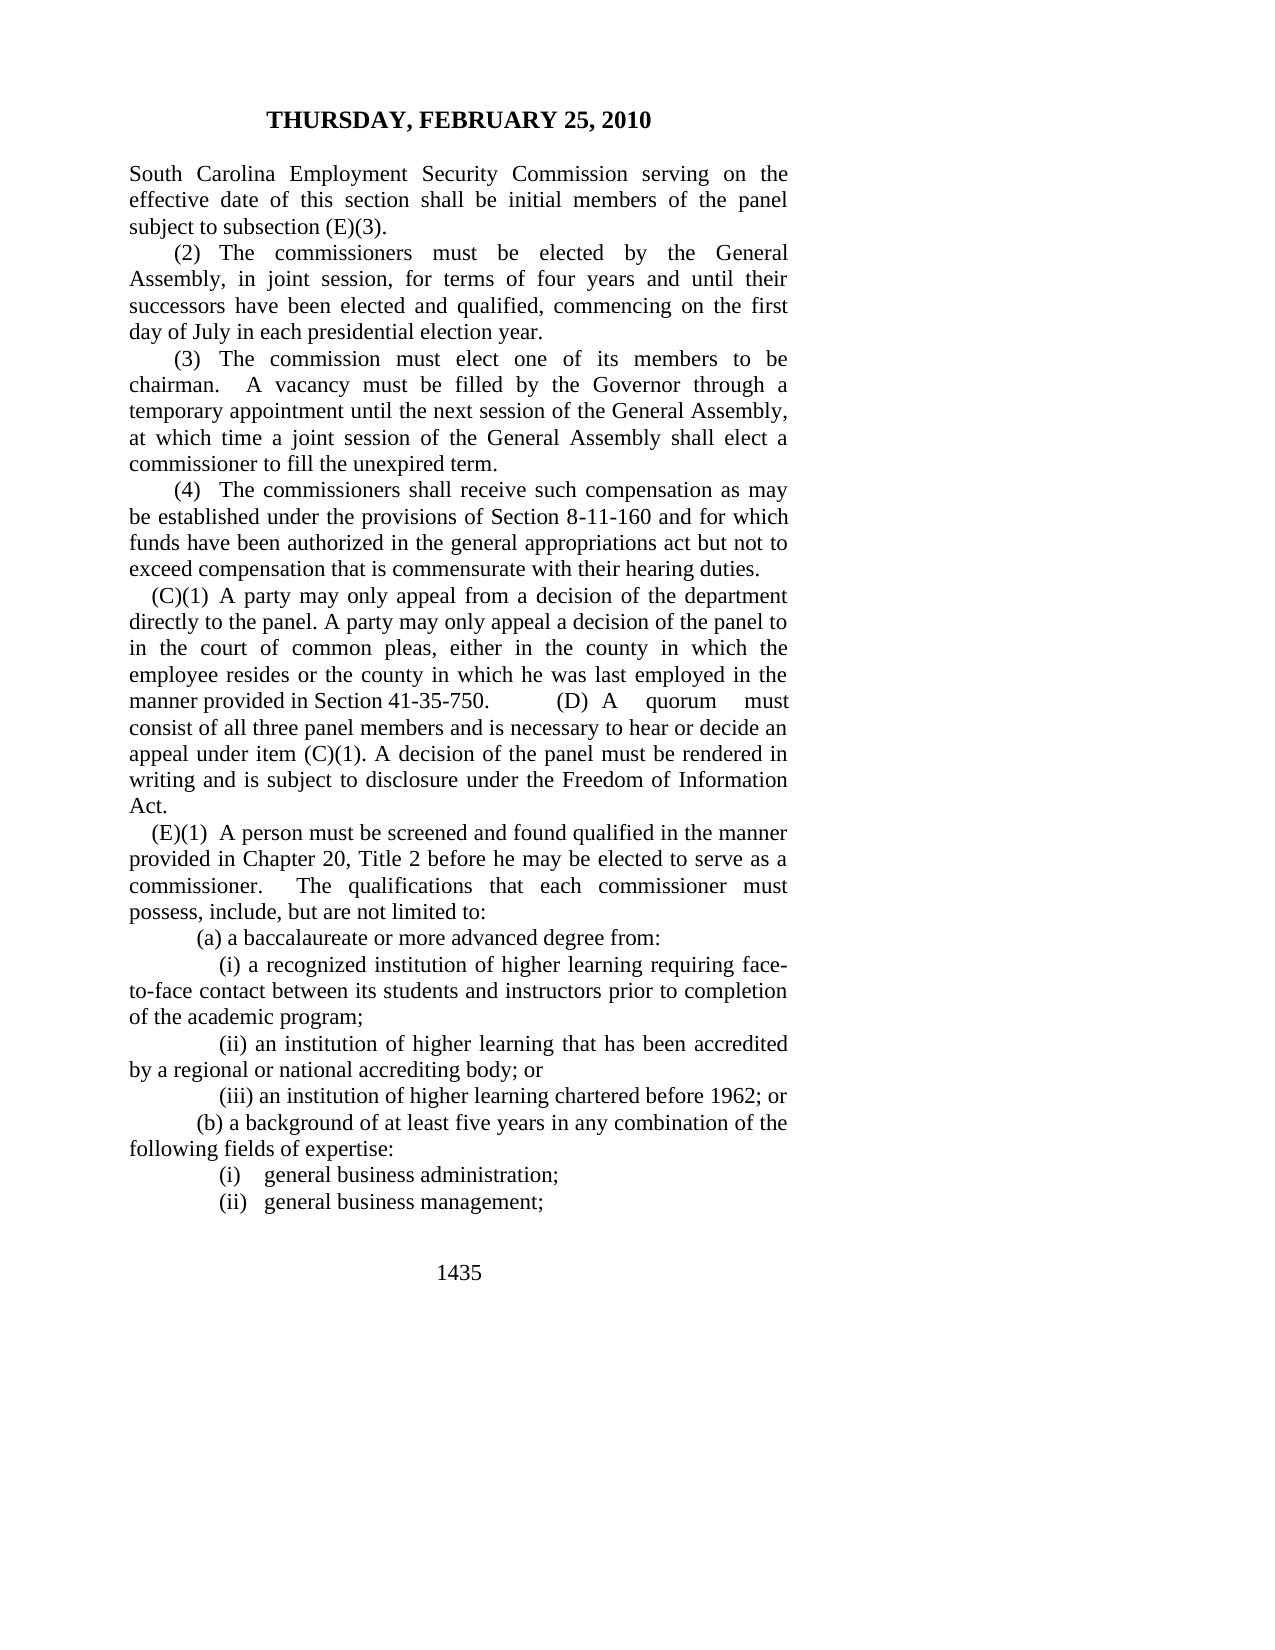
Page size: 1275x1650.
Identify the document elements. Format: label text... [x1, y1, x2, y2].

text (i) general business administration; [129, 1162, 789, 1188]
text (iii) an institution of higher learning chartered before 1962; or [129, 1082, 789, 1109]
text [129, 160, 789, 239]
text (ii) general business management; [129, 1188, 789, 1214]
text (i) a recognized institution of higher learning requiring face-to-face contact between its students and instructors prior to completion of the academic program; [129, 951, 789, 1030]
text (C)(1) A party may only appeal from a decision of the department directly to the panel. A party may only appeal a decision of the panel to in the court of common pleas, either in the county in which the employee resides or the county in which he was last employed in the manner provided in Section 41-35-750. (D) A quorum must consist of all three panel members and is necessary to hear or decide an appeal under item (C)(1). A decision of the panel must be rendered in writing and is subject to disclosure under the Freedom of Information Act. [129, 582, 789, 819]
text (2) The commissioners must be elected by the General Assembly, in joint session, for terms of four years and until their successors have been elected and qualified, commencing on the first day of July in each presidential election year. [129, 239, 789, 344]
text (4) The commissioners shall receive such compensation as may be established under the provisions of Section 8-11-160 and for which funds have been authorized in the general appropriations act but not to exceed compensation that is commensurate with their hearing duties. [129, 476, 789, 582]
text (E)(1) A person must be screened and found qualified in the manner provided in Chapter 20, Title 2 before he may be elected to serve as a commissioner. The qualifications that each commissioner must possess, include, but are not limited to: [129, 819, 789, 924]
text (3) The commission must elect one of its members to be chairman. A vacancy must be filled by the Governor through a temporary appointment until the next session of the General Assembly, at which time a joint session of the General Assembly shall elect a commissioner to fill the unexpired term. [129, 344, 789, 476]
text (b) a background of at least five years in any combination of the following fields of expertise: [129, 1109, 789, 1162]
text (ii) an institution of higher learning that has been accredited by a regional or national accrediting body; or [129, 1030, 789, 1082]
text (a) a baccalaureate or more advanced degree from: [129, 924, 789, 951]
